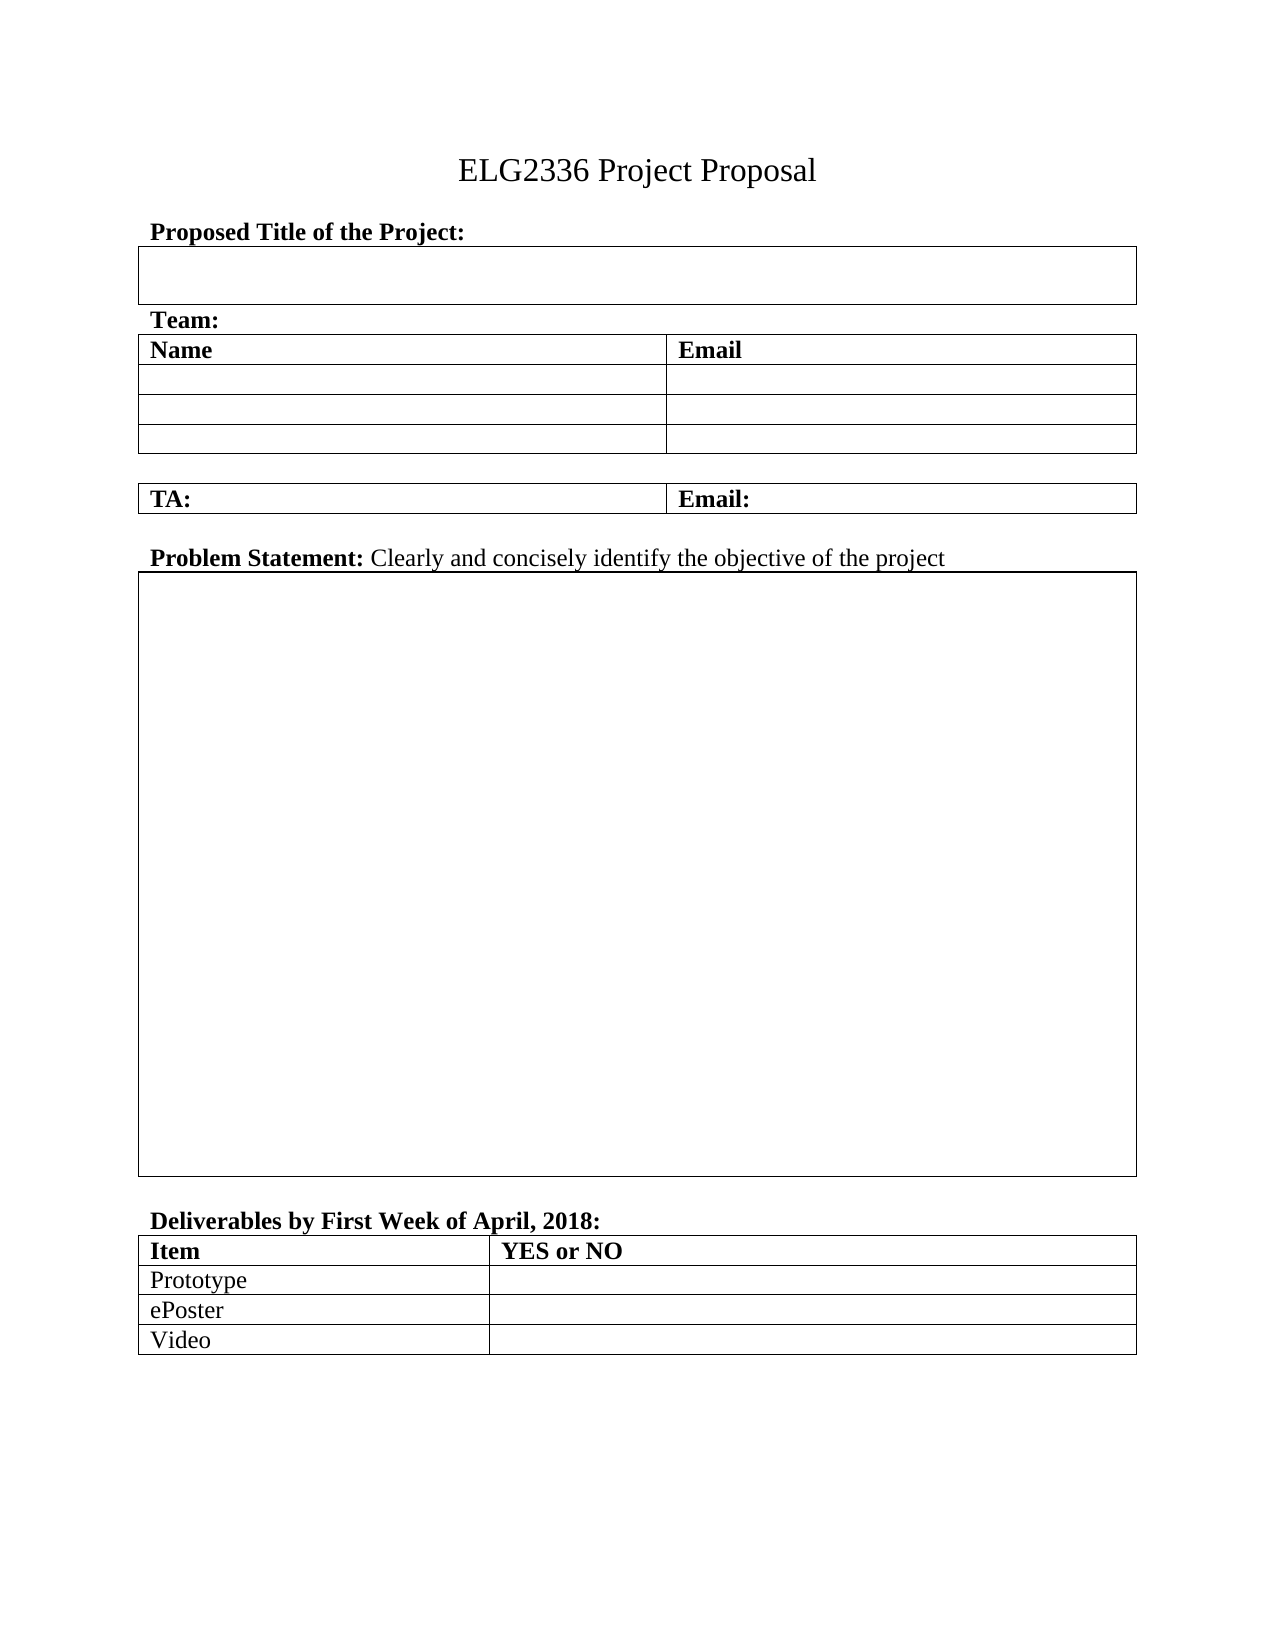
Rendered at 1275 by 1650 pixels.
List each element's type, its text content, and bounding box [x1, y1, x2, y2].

table_header Name [139, 335, 666, 364]
table_cell [490, 1266, 1136, 1294]
table_header YES or NO [490, 1236, 1136, 1264]
table_header [139, 573, 1136, 1176]
table_cell [667, 395, 1136, 423]
table_cell [139, 395, 666, 423]
table_cell [667, 365, 1136, 394]
table_cell [139, 365, 666, 394]
table_header TA: [139, 484, 666, 513]
table_header Item [139, 1236, 489, 1264]
table_cell ePoster [139, 1295, 489, 1324]
table_cell [667, 425, 1136, 453]
table_cell Video [139, 1325, 489, 1354]
table_cell [490, 1295, 1136, 1324]
text Deliverables by First Week of April, 2018: [150, 1206, 1125, 1235]
text Problem Statement: Clearly and concisely identify the objective of the project [150, 543, 1125, 571]
table_header Email [667, 335, 1136, 364]
table_header [139, 247, 1136, 304]
table_cell [490, 1325, 1136, 1354]
table_cell [139, 425, 666, 453]
table_cell Prototype [139, 1266, 489, 1294]
text ELG2336 Project Proposal [150, 150, 1125, 188]
table_header Email: [667, 484, 1136, 513]
text Proposed Title of the Project: [150, 217, 1125, 246]
text Team: [150, 305, 1125, 334]
